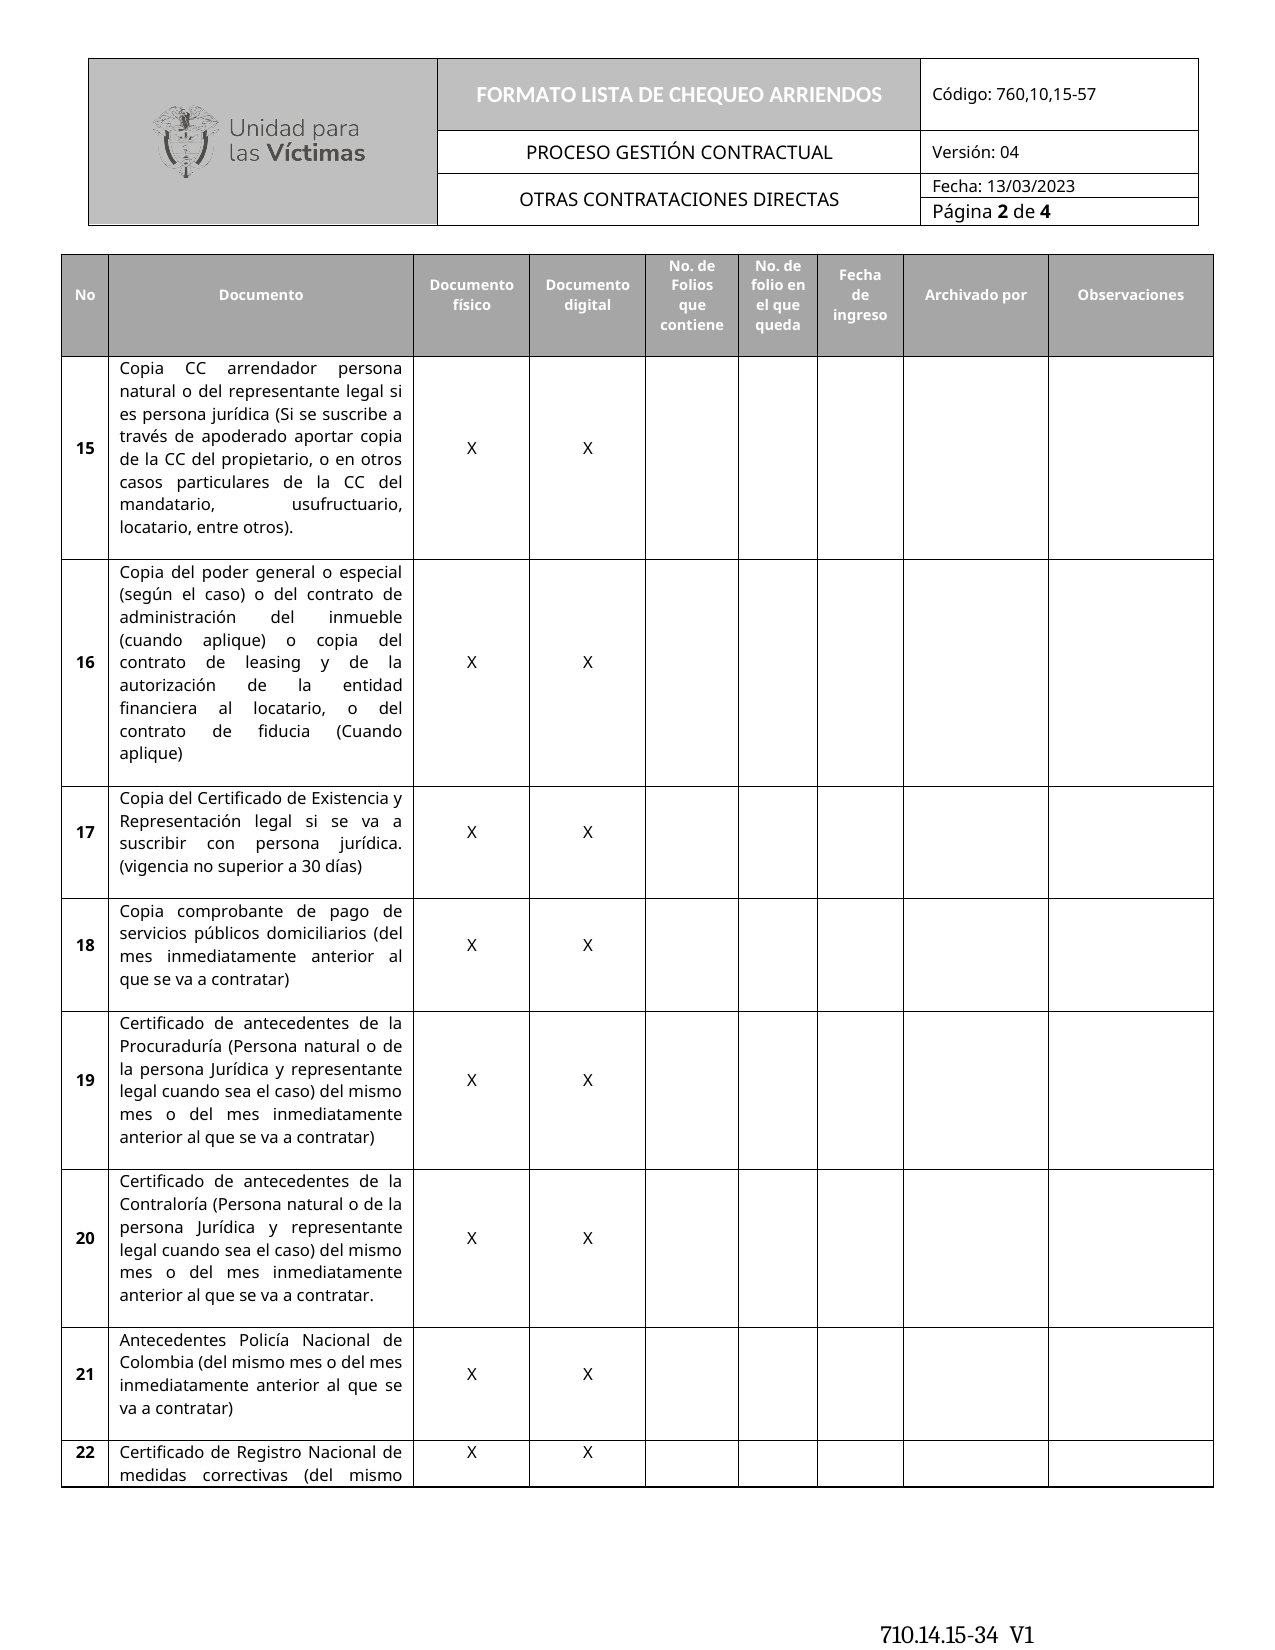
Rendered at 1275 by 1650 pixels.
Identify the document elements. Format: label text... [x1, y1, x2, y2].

table_cell [739, 787, 817, 898]
table_cell [1049, 787, 1213, 898]
table_cell [818, 1328, 903, 1440]
table_cell Antecedentes Policía Nacional de Colombia (del mismo mes o del mes inmediatamente anterior al que se va a contratar) [109, 1328, 413, 1440]
table_cell [904, 899, 1048, 1011]
table_cell [904, 560, 1048, 786]
table_cell [1049, 1012, 1213, 1169]
table_cell [739, 1012, 817, 1169]
table_cell [739, 1441, 817, 1486]
table_cell 20 [62, 1170, 108, 1327]
table_cell [1049, 1441, 1213, 1486]
table_cell [646, 1012, 738, 1169]
table_cell [739, 1328, 817, 1440]
table_cell [904, 1012, 1048, 1169]
table_cell X [530, 357, 645, 559]
table_header Fecha de ingreso [818, 255, 903, 356]
table_cell X [414, 787, 529, 898]
table_cell X [414, 1328, 529, 1440]
table_cell X [530, 787, 645, 898]
table_cell [904, 357, 1048, 559]
table_header No. de folio en el que queda [739, 255, 817, 356]
table_cell Certificado de antecedentes de la Procuraduría (Persona natural o de la persona Jurídica y representante legal cuando sea el caso) del mismo mes o del mes inmediatamente anterior al que se va a contratar) [109, 1012, 413, 1169]
table_header Documento [109, 255, 413, 356]
table_cell 16 [62, 560, 108, 786]
table_cell [818, 1012, 903, 1169]
table_cell X [414, 899, 529, 1011]
table_cell X [530, 1170, 645, 1327]
table_cell [646, 1328, 738, 1440]
table_cell [1049, 1328, 1213, 1440]
table_header No [62, 255, 108, 356]
table_cell X [414, 1012, 529, 1169]
table_cell X [530, 1328, 645, 1440]
table_cell [818, 1441, 903, 1486]
table_header Documento digital [530, 255, 645, 356]
table_cell [646, 1441, 738, 1486]
table_cell [904, 787, 1048, 898]
table_cell Copia del poder general o especial (según el caso) o del contrato de administración del inmueble (cuando aplique) o copia del contrato de leasing y de la autorización de la entidad financiera al locatario, o del contrato de fiducia (Cuando aplique) [109, 560, 413, 786]
table_cell 22 [62, 1441, 108, 1486]
table_cell Copia comprobante de pago de servicios públicos domiciliarios (del mes inmediatamente anterior al que se va a contratar) [109, 899, 413, 1011]
table_cell [904, 1441, 1048, 1486]
table_cell X [530, 899, 645, 1011]
table_cell [1049, 1170, 1213, 1327]
table_cell [646, 787, 738, 898]
table_cell [818, 1170, 903, 1327]
table_cell [1049, 560, 1213, 786]
table_cell 21 [62, 1328, 108, 1440]
table_cell [739, 899, 817, 1011]
table_header Archivado por [904, 255, 1048, 356]
table_cell 19 [62, 1012, 108, 1169]
table_cell [646, 1170, 738, 1327]
table_cell [904, 1170, 1048, 1327]
table_cell X [414, 1441, 529, 1486]
table_cell X [530, 1012, 645, 1169]
table_cell X [414, 357, 529, 559]
table_cell X [530, 1441, 645, 1486]
table_cell X [414, 560, 529, 786]
table_header Observaciones [1049, 255, 1213, 356]
table_cell [646, 357, 738, 559]
table_cell Certificado de antecedentes de la Contraloría (Persona natural o de la persona Jurídica y representante legal cuando sea el caso) del mismo mes o del mes inmediatamente anterior al que se va a contratar. [109, 1170, 413, 1327]
table_cell [904, 1328, 1048, 1440]
table_cell X [530, 560, 645, 786]
table_cell Certificado de Registro Nacional de medidas correctivas (del mismo mes o del mes inmediatamente anterior al que se va a contratar) [109, 1441, 413, 1486]
table_header Documento físico [414, 255, 529, 356]
table_cell [646, 899, 738, 1011]
table_cell [739, 560, 817, 786]
table_cell X [414, 1170, 529, 1327]
table_cell [739, 1170, 817, 1327]
table_cell [646, 560, 738, 786]
table_cell Copia CC arrendador persona natural o del representante legal si es persona jurídica (Si se suscribe a través de apoderado aportar copia de la CC del propietario, o en otros casos particulares de la CC del mandatario, usufructuario, locatario, entre otros). [109, 357, 413, 559]
table_cell [1049, 357, 1213, 559]
table_cell [739, 357, 817, 559]
table_cell [818, 560, 903, 786]
table_cell 15 [62, 357, 108, 559]
table_cell [1049, 899, 1213, 1011]
table_header No. de Folios que contiene [646, 255, 738, 356]
table_cell 17 [62, 787, 108, 898]
table_cell [818, 357, 903, 559]
table_cell Copia del Certificado de Existencia y Representación legal si se va a suscribir con persona jurídica. (vigencia no superior a 30 días) [109, 787, 413, 898]
table_cell [818, 899, 903, 1011]
table_cell [818, 787, 903, 898]
picture [149, 102, 368, 181]
table_cell 18 [62, 899, 108, 1011]
